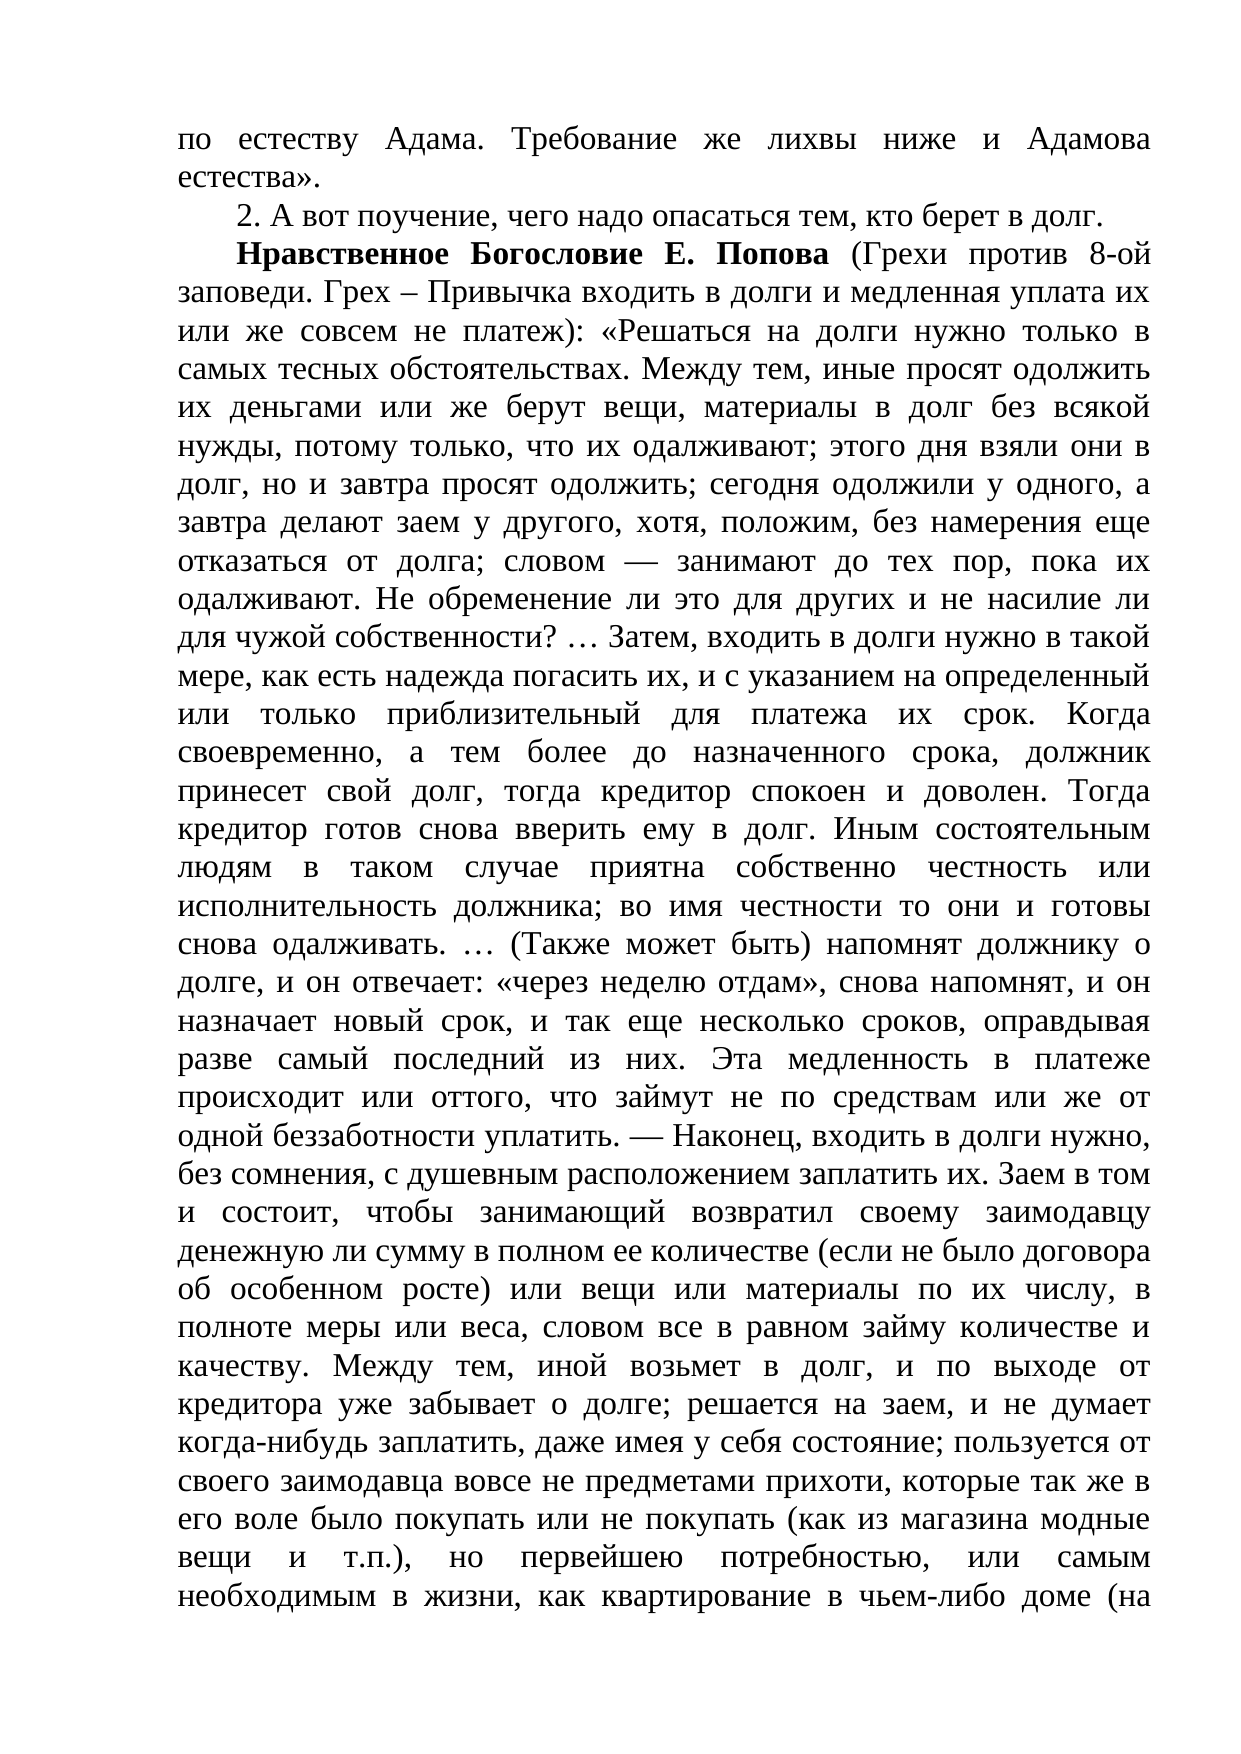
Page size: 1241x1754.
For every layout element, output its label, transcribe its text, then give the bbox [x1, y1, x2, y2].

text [177, 233, 1152, 1613]
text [177, 118, 1152, 195]
text 2. А вот поучение, чего надо опасаться тем, кто берет в долг. [177, 195, 1152, 233]
